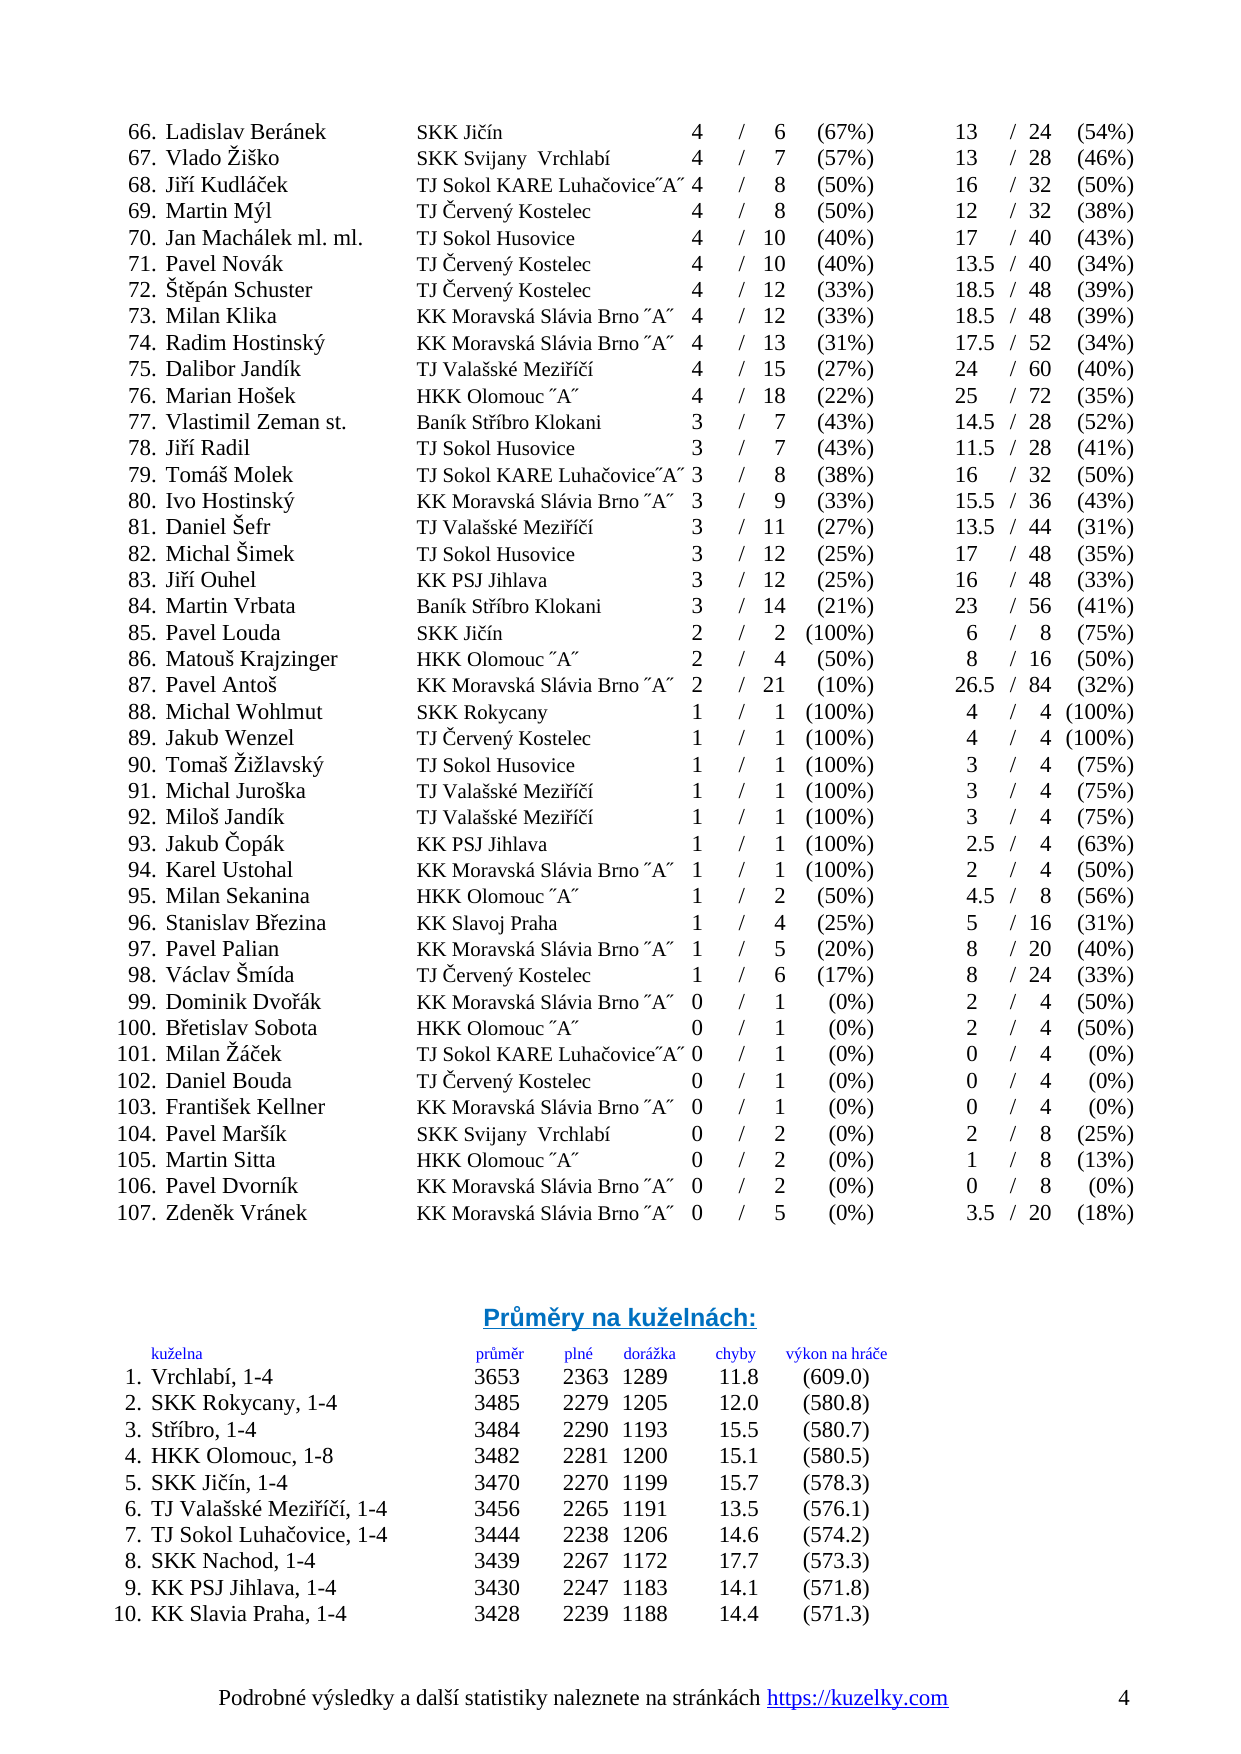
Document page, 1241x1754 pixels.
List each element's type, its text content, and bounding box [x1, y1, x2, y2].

text 71. Pavel Novák TJ Červený Kostelec 4 / 10 (40%) 13.5 / 40 (34%) [106, 250, 1134, 276]
text 90. Tomaš Žižlavský TJ Sokol Husovice 1 / 1 (100%) 3 / 4 (75%) [106, 751, 1134, 777]
text 8. SKK Nachod, 1-4 3439 2267 1172 17.7 (573.3) [106, 1548, 1134, 1574]
text 102. Daniel Bouda TJ Červený Kostelec 0 / 1 (0%) 0 / 4 (0%) [106, 1067, 1134, 1093]
text 92. Miloš Jandík TJ Valašské Meziříčí 1 / 1 (100%) 3 / 4 (75%) [106, 803, 1134, 830]
text 6. TJ Valašské Meziříčí, 1-4 3456 2265 1191 13.5 (576.1) [106, 1495, 1134, 1521]
text 96. Stanislav Březina KK Slavoj Praha 1 / 4 (25%) 5 / 16 (31%) [106, 909, 1134, 935]
text 75. Dalibor Jandík TJ Valašské Meziříčí 4 / 15 (27%) 24 / 60 (40%) [106, 355, 1134, 382]
text 83. Jiří Ouhel KK PSJ Jihlava 3 / 12 (25%) 16 / 48 (33%) [106, 566, 1134, 592]
text 103. František Kellner KK Moravská Slávia Brno ˝A˝ 0 / 1 (0%) 0 / 4 (0%) [106, 1093, 1134, 1119]
text 81. Daniel Šefr TJ Valašské Meziříčí 3 / 11 (27%) 13.5 / 44 (31%) [106, 513, 1134, 540]
text 93. Jakub Čopák KK PSJ Jihlava 1 / 1 (100%) 2.5 / 4 (63%) [106, 830, 1134, 856]
text 80. Ivo Hostinský KK Moravská Slávia Brno ˝A˝ 3 / 9 (33%) 15.5 / 36 (43%) [106, 487, 1134, 513]
text 85. Pavel Louda SKK Jičín 2 / 2 (100%) 6 / 8 (75%) [106, 619, 1134, 645]
text 2. SKK Rokycany, 1-4 3485 2279 1205 12.0 (580.8) [106, 1389, 1134, 1416]
text 105. Martin Sitta HKK Olomouc ˝A˝ 0 / 2 (0%) 1 / 8 (13%) [106, 1146, 1134, 1172]
text 98. Václav Šmída TJ Červený Kostelec 1 / 6 (17%) 8 / 24 (33%) [106, 961, 1134, 988]
text 82. Michal Šimek TJ Sokol Husovice 3 / 12 (25%) 17 / 48 (35%) [106, 540, 1134, 566]
text 88. Michal Wohlmut SKK Rokycany 1 / 1 (100%) 4 / 4 (100%) [106, 698, 1134, 724]
text 76. Marian Hošek HKK Olomouc ˝A˝ 4 / 18 (22%) 25 / 72 (35%) [106, 382, 1134, 408]
text 68. Jiří Kudláček TJ Sokol KARE Luhačovice˝A˝ 4 / 8 (50%) 16 / 32 (50%) [106, 171, 1134, 197]
text 72. Štěpán Schuster TJ Červený Kostelec 4 / 12 (33%) 18.5 / 48 (39%) [106, 276, 1134, 303]
text 89. Jakub Wenzel TJ Červený Kostelec 1 / 1 (100%) 4 / 4 (100%) [106, 724, 1134, 751]
text 70. Jan Machálek ml. ml. TJ Sokol Husovice 4 / 10 (40%) 17 / 40 (43%) [106, 223, 1134, 250]
text 87. Pavel Antoš KK Moravská Slávia Brno ˝A˝ 2 / 21 (10%) 26.5 / 84 (32%) [106, 672, 1134, 698]
text 97. Pavel Palian KK Moravská Slávia Brno ˝A˝ 1 / 5 (20%) 8 / 20 (40%) [106, 935, 1134, 961]
text 91. Michal Juroška TJ Valašské Meziříčí 1 / 1 (100%) 3 / 4 (75%) [106, 777, 1134, 803]
text Průměry na kuželnách: [94, 1303, 1145, 1331]
text 5. SKK Jičín, 1-4 3470 2270 1199 15.7 (578.3) [106, 1468, 1134, 1495]
text 107. Zdeněk Vránek KK Moravská Slávia Brno ˝A˝ 0 / 5 (0%) 3.5 / 20 (18%) [106, 1199, 1134, 1225]
text 79. Tomáš Molek TJ Sokol KARE Luhačovice˝A˝ 3 / 8 (38%) 16 / 32 (50%) [106, 461, 1134, 487]
text kuželna průměr plné dorážka chyby výkon na hráče [106, 1344, 1134, 1363]
text 94. Karel Ustohal KK Moravská Slávia Brno ˝A˝ 1 / 1 (100%) 2 / 4 (50%) [106, 856, 1134, 882]
text 99. Dominik Dvořák KK Moravská Slávia Brno ˝A˝ 0 / 1 (0%) 2 / 4 (50%) [106, 988, 1134, 1014]
text 95. Milan Sekanina HKK Olomouc ˝A˝ 1 / 2 (50%) 4.5 / 8 (56%) [106, 882, 1134, 909]
text 9. KK PSJ Jihlava, 1-4 3430 2247 1183 14.1 (571.8) [106, 1574, 1134, 1600]
text 100. Břetislav Sobota HKK Olomouc ˝A˝ 0 / 1 (0%) 2 / 4 (50%) [106, 1014, 1134, 1041]
text 106. Pavel Dvorník KK Moravská Slávia Brno ˝A˝ 0 / 2 (0%) 0 / 8 (0%) [106, 1172, 1134, 1199]
text 73. Milan Klika KK Moravská Slávia Brno ˝A˝ 4 / 12 (33%) 18.5 / 48 (39%) [106, 303, 1134, 329]
text 86. Matouš Krajzinger HKK Olomouc ˝A˝ 2 / 4 (50%) 8 / 16 (50%) [106, 645, 1134, 672]
text 74. Radim Hostinský KK Moravská Slávia Brno ˝A˝ 4 / 13 (31%) 17.5 / 52 (34%) [106, 329, 1134, 355]
text 4. HKK Olomouc, 1-8 3482 2281 1200 15.1 (580.5) [106, 1442, 1134, 1468]
text 101. Milan Žáček TJ Sokol KARE Luhačovice˝A˝ 0 / 1 (0%) 0 / 4 (0%) [106, 1041, 1134, 1067]
text 66. Ladislav Beránek SKK Jičín 4 / 6 (67%) 13 / 24 (54%) [106, 118, 1134, 144]
text 78. Jiří Radil TJ Sokol Husovice 3 / 7 (43%) 11.5 / 28 (41%) [106, 434, 1134, 461]
text 7. TJ Sokol Luhačovice, 1-4 3444 2238 1206 14.6 (574.2) [106, 1521, 1134, 1548]
text 10. KK Slavia Praha, 1-4 3428 2239 1188 14.4 (571.3) [106, 1600, 1134, 1627]
text 84. Martin Vrbata Baník Stříbro Klokani 3 / 14 (21%) 23 / 56 (41%) [106, 592, 1134, 619]
text 1. Vrchlabí, 1-4 3653 2363 1289 11.8 (609.0) [106, 1363, 1134, 1389]
text 104. Pavel Maršík SKK Svijany Vrchlabí 0 / 2 (0%) 2 / 8 (25%) [106, 1119, 1134, 1146]
text 67. Vlado Žiško SKK Svijany Vrchlabí 4 / 7 (57%) 13 / 28 (46%) [106, 144, 1134, 171]
text 77. Vlastimil Zeman st. Baník Stříbro Klokani 3 / 7 (43%) 14.5 / 28 (52%) [106, 408, 1134, 434]
text 69. Martin Mýl TJ Červený Kostelec 4 / 8 (50%) 12 / 32 (38%) [106, 197, 1134, 223]
text 3. Stříbro, 1-4 3484 2290 1193 15.5 (580.7) [106, 1416, 1134, 1442]
